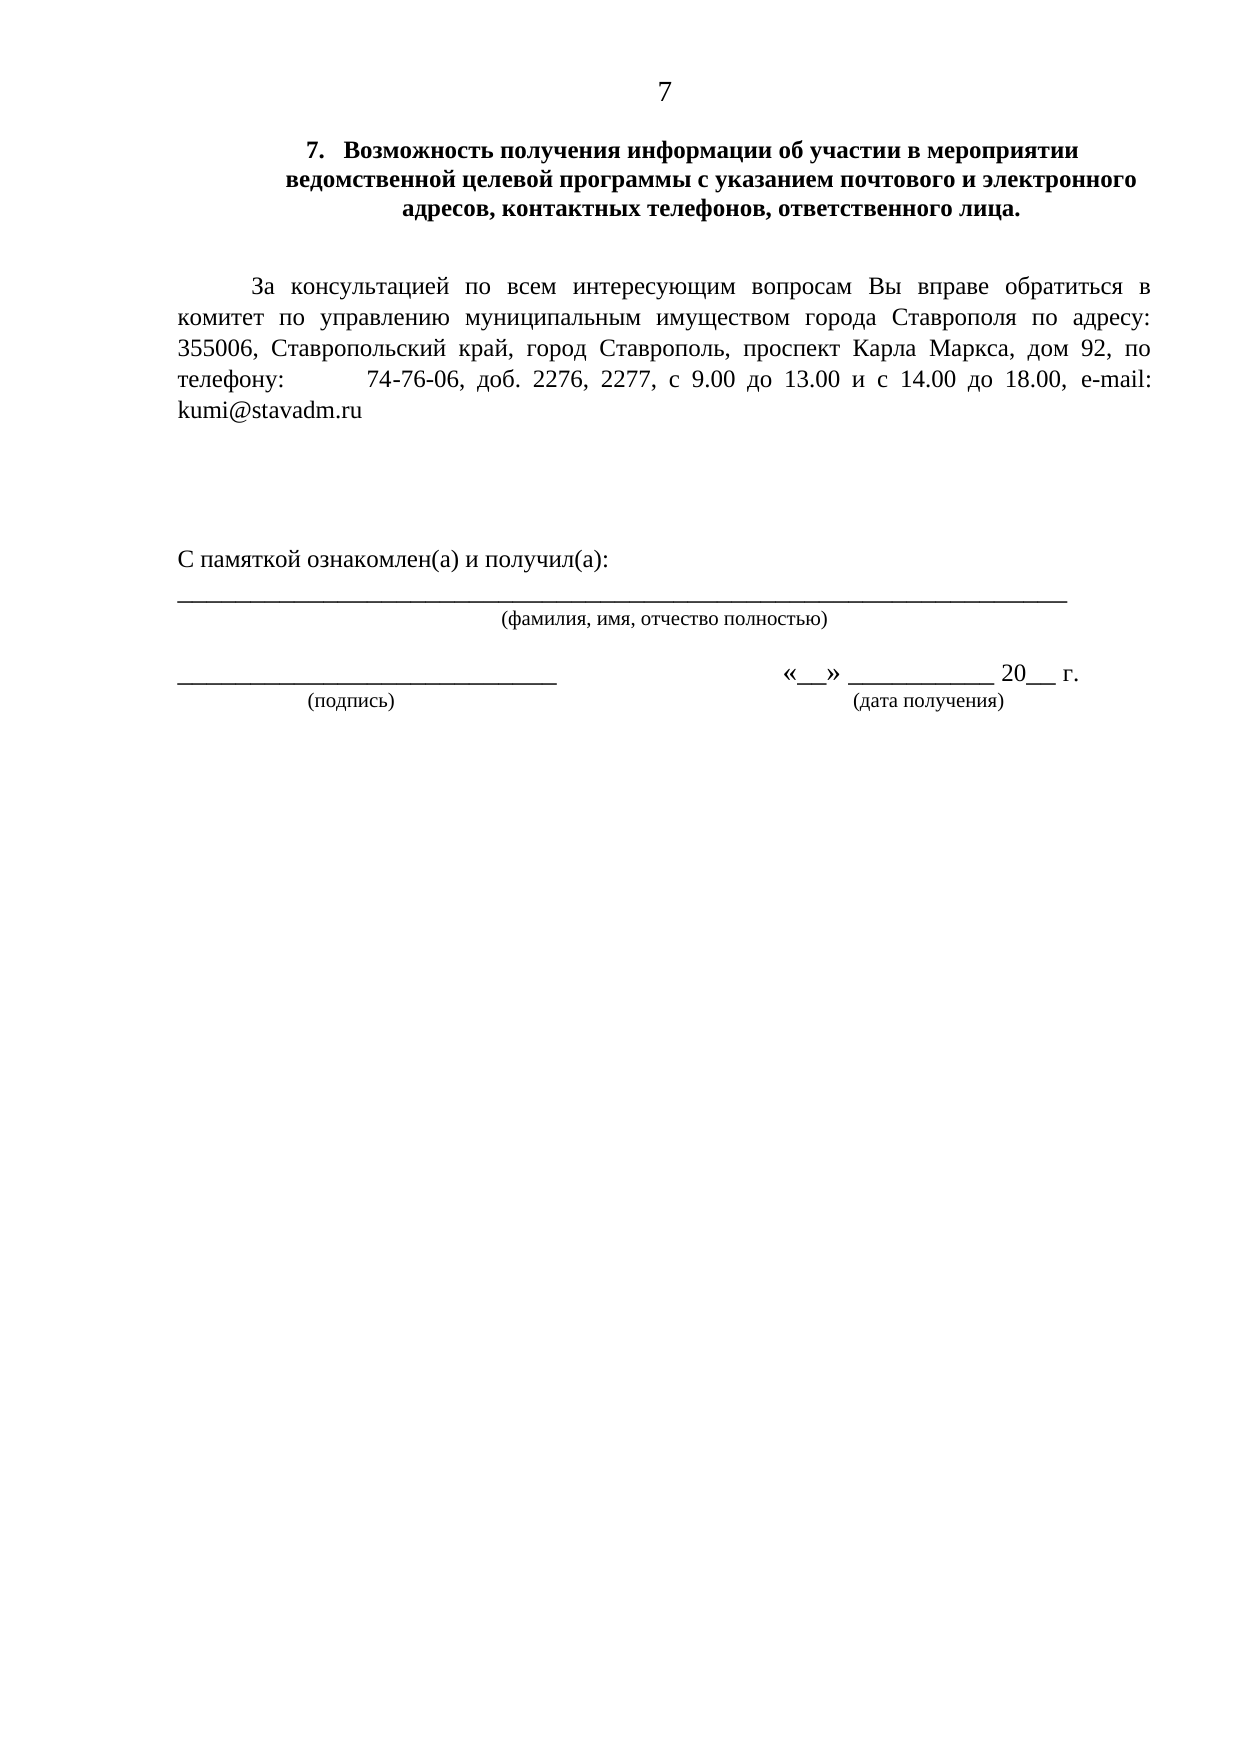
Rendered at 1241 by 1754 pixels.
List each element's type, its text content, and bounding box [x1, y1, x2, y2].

text (подпись) (дата получения) [177, 688, 1152, 712]
list Возможность получения информации об участии в мероприятии ведомственной целевой программы с указанием почтового и электронного адресов, контактных телефонов, ответственного лица. [233, 135, 1152, 222]
text _____________________________________________________________ [177, 572, 1152, 606]
text За консультацией по всем интересующим вопросам Вы вправе обратиться в комитет по управлению муниципальным имуществом города Ставрополя по адресу: 355006, Ставропольский край, город Ставрополь, проспект Карла Маркса, дом 92, по телефону: 74-76-06, доб. 2276, 2277, с 9.00 до 13.00 и с 14.00 до 18.00, e-mail: kumi@stavadm.ru [177, 271, 1152, 424]
text __________________________ «__» __________ 20__ г. [177, 654, 1152, 688]
text (фамилия, имя, отчество полностью) [177, 606, 1152, 630]
text C памяткой ознакомлен(а) и получил(а): [177, 544, 1152, 572]
